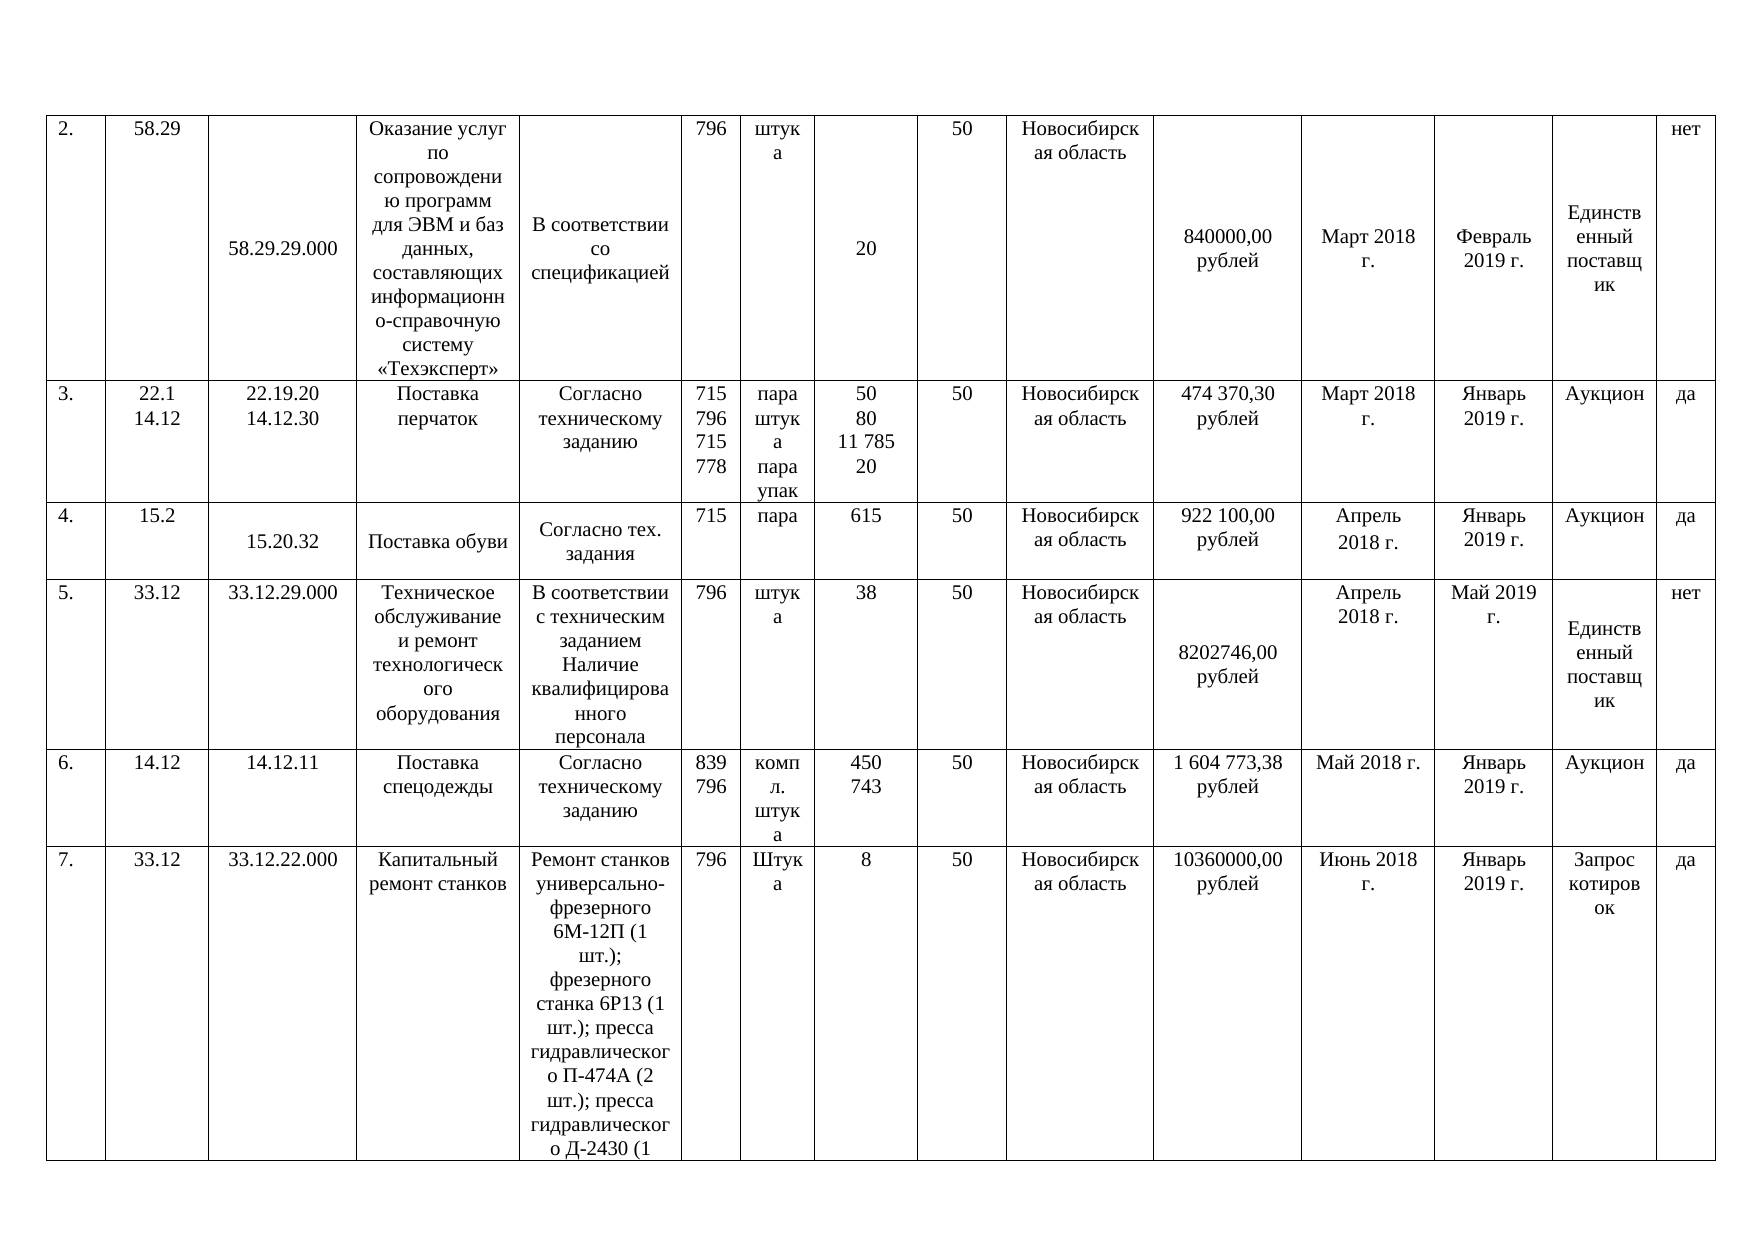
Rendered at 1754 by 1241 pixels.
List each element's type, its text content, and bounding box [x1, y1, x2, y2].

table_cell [1553, 116, 1656, 380]
table_cell 22.19.20 14.12.30 [209, 381, 356, 502]
table_cell компл. штука [741, 750, 814, 846]
table_cell 50 [918, 503, 1006, 579]
table_cell 33.12.22.000 [209, 847, 356, 1160]
table_cell 715 [682, 503, 740, 579]
table_cell да [1657, 847, 1715, 1160]
table_cell да [1657, 503, 1715, 579]
table_cell Новосибирская область [1007, 503, 1153, 579]
table_cell 796 [682, 847, 740, 1160]
table_cell 14.12 [106, 750, 208, 846]
table_cell Согласно тех. задания [520, 503, 681, 579]
table_cell Новосибирская область [1007, 750, 1153, 846]
table_cell 58.29 [106, 116, 208, 380]
table_cell пара штука пара упак [741, 381, 814, 502]
table_cell Март 2018 г. [1302, 381, 1434, 502]
table_cell 450 743 [815, 750, 917, 846]
table_cell штука [741, 580, 814, 748]
table_cell Оказание услуг по сопровождению программ для ЭВМ и баз данных, составляющих информационно-справочную систему «Техэксперт» [357, 116, 519, 380]
table_cell Январь 2019 г. [1435, 750, 1552, 846]
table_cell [520, 847, 681, 1160]
table_cell 50 [918, 847, 1006, 1160]
table_cell 839 796 [682, 750, 740, 846]
table_cell 615 [815, 503, 917, 579]
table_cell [357, 847, 519, 1160]
table_cell [47, 116, 105, 380]
table_cell 22.1 14.12 [106, 381, 208, 502]
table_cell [1007, 847, 1153, 1160]
table_cell да [1657, 381, 1715, 502]
table_cell 33.12 [106, 580, 208, 748]
table_cell Аукцион [1553, 503, 1656, 579]
table_cell нет [1657, 580, 1715, 748]
table_cell Январь 2019 г. [1435, 381, 1552, 502]
table_cell Январь 2019 г. [1435, 503, 1552, 579]
table_cell 20 [815, 116, 917, 380]
table_cell Запрос котировок [1553, 847, 1656, 1160]
table_cell нет [1657, 116, 1715, 380]
table_cell 50 80 11 785 20 [815, 381, 917, 502]
table_cell 10360000,00 рублей [1154, 847, 1301, 1160]
table_cell 796 [682, 116, 740, 380]
table_cell [47, 750, 105, 846]
table_cell Поставка обуви [357, 503, 519, 579]
table_cell Поставка перчаток [357, 381, 519, 502]
table_cell 15.20.32 [209, 503, 356, 579]
table_cell [47, 381, 105, 502]
table_cell [47, 847, 105, 1160]
table_cell 715 796 715 778 [682, 381, 740, 502]
table_cell 15.2 [106, 503, 208, 579]
table_cell 50 [918, 116, 1006, 380]
table_cell 14.12.11 [209, 750, 356, 846]
table_cell [47, 580, 105, 748]
table_cell Штука [741, 847, 814, 1160]
table_cell В соответствии со спецификацией [520, 116, 681, 380]
table_cell 796 [682, 580, 740, 748]
table_cell [47, 503, 105, 579]
table_cell Новосибирская область [1007, 381, 1153, 502]
table_cell 922 100,00 рублей [1154, 503, 1301, 579]
table_cell 50 [918, 750, 1006, 846]
table_cell 8 [815, 847, 917, 1160]
table_cell да [1657, 750, 1715, 846]
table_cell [1007, 116, 1153, 380]
table_cell Техническое обслуживание и ремонт технологического оборудования [357, 580, 519, 748]
table_cell 840000,00 рублей [1154, 116, 1301, 380]
table_cell 58.29.29.000 [209, 116, 356, 380]
table_cell Февраль 2019 г. [1435, 116, 1552, 380]
table_cell Апрель 2018 г. [1302, 580, 1434, 748]
table_cell Аукцион [1553, 381, 1656, 502]
table_cell Май 2018 г. [1302, 750, 1434, 846]
table_cell 50 [918, 381, 1006, 502]
table_cell штука [741, 116, 814, 380]
table_cell Единственный поставщик [1553, 580, 1656, 748]
table_cell 38 [815, 580, 917, 748]
table_cell Июнь 2018 г. [1302, 847, 1434, 1160]
table_cell В соответствии с техническим заданием Наличие квалифицированного персонала [520, 580, 681, 748]
table_cell 50 [918, 580, 1006, 748]
table_cell 474 370,30 рублей [1154, 381, 1301, 502]
table_cell Январь 2019 г. [1435, 847, 1552, 1160]
table_cell Март 2018 г. [1302, 116, 1434, 380]
table_cell 8202746,00 рублей [1154, 580, 1301, 748]
table_cell Поставка спецодежды [357, 750, 519, 846]
table_cell Май 2019 г. [1435, 580, 1552, 748]
table_cell Апрель 2018 г. [1302, 503, 1434, 579]
table_cell 33.12 [106, 847, 208, 1160]
table_cell Аукцион [1553, 750, 1656, 846]
table_cell Согласно техническому заданию [520, 381, 681, 502]
table_cell 33.12.29.000 [209, 580, 356, 748]
table_cell Согласно техническому заданию [520, 750, 681, 846]
table_cell Новосибирская область [1007, 580, 1153, 748]
table_cell 1 604 773,38 рублей [1154, 750, 1301, 846]
table_cell пара [741, 503, 814, 579]
